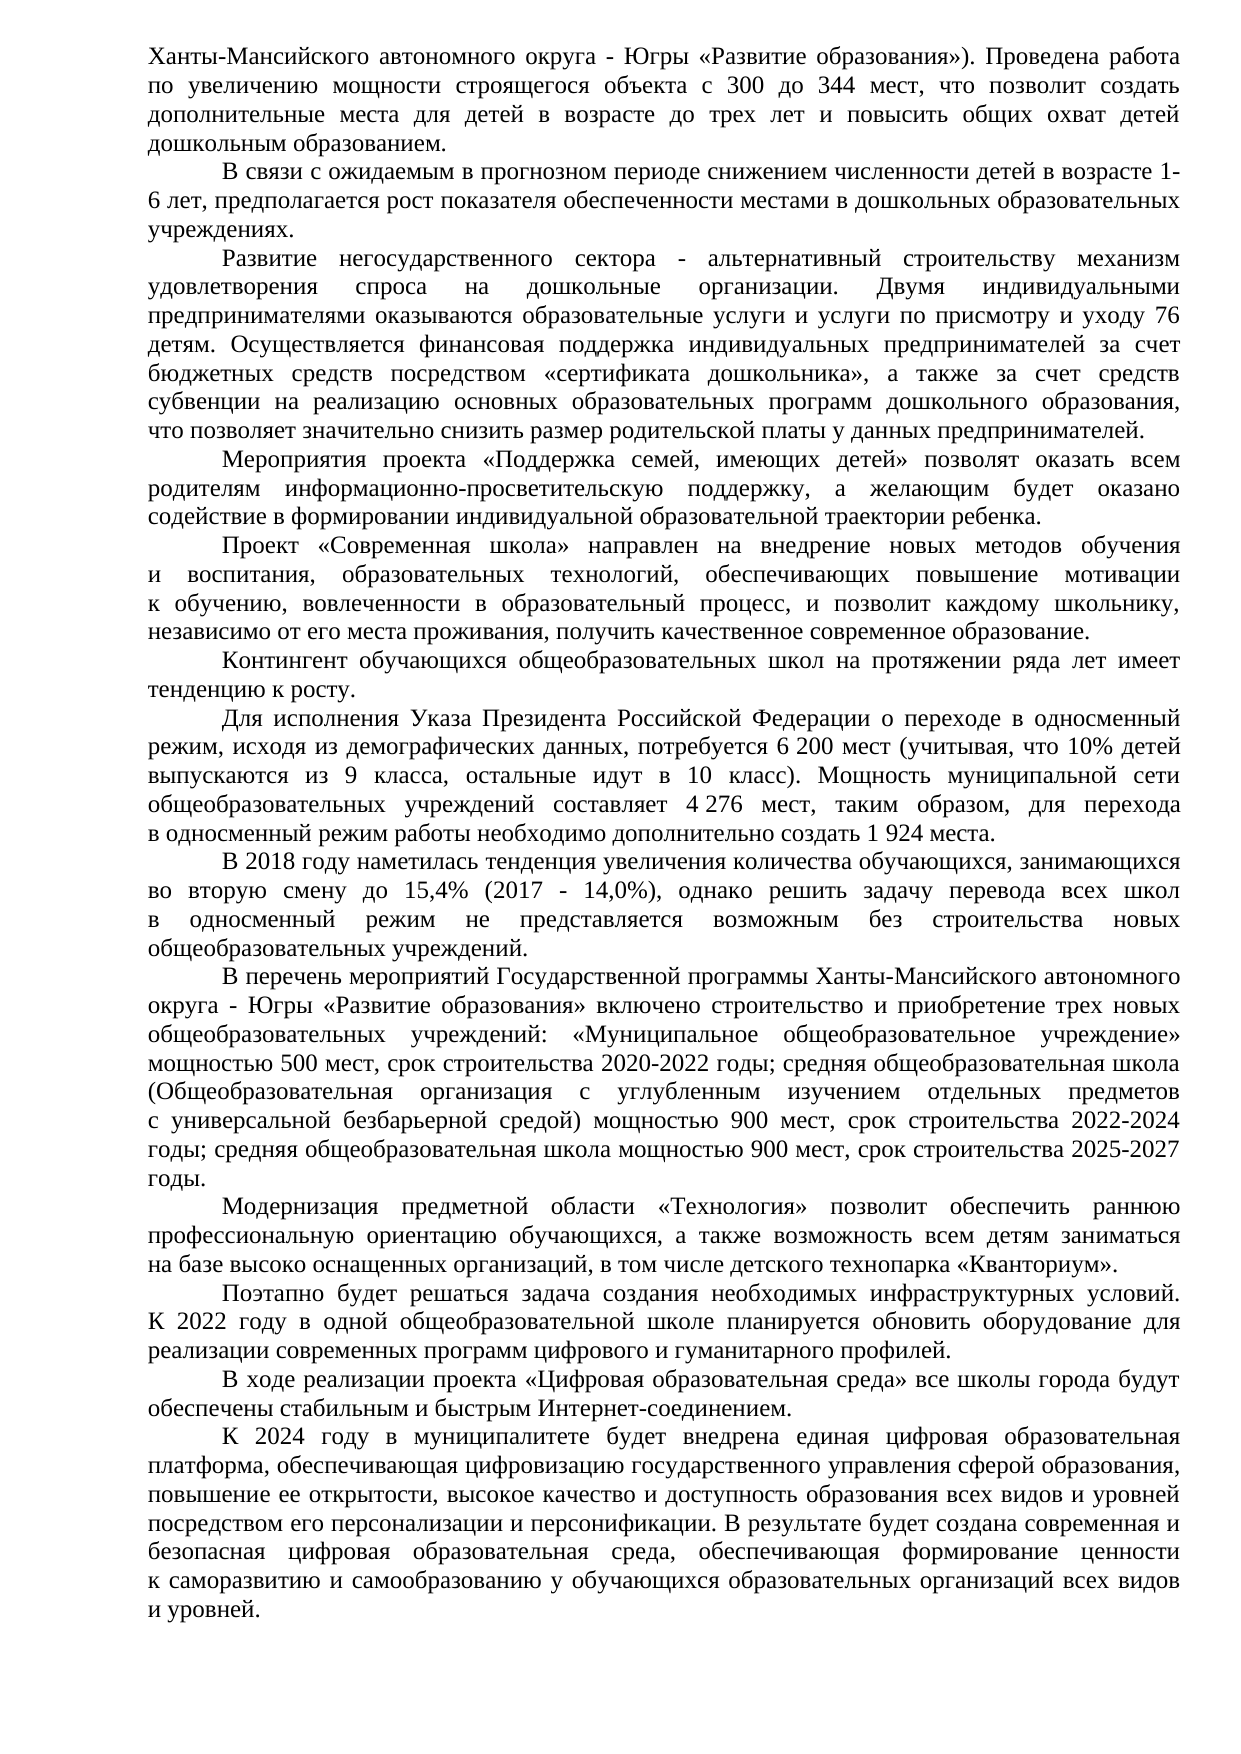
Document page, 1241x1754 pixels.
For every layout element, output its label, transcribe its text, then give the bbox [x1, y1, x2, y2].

text К 2024 году в муниципалитете будет внедрена единая цифровая образовательная платформа, обеспечивающая цифровизацию государственного управления сферой образования, повышение ее открытости, высокое качество и доступность образования всех видов и уровней посредством его персонализации и персонификации. В результате будет создана современная и безопасная цифровая образовательная среда, обеспечивающая формирование ценности к саморазвитию и самообразованию у обучающихся образовательных организаций всех видов и уровней. [148, 1421, 1181, 1623]
text В перечень мероприятий Государственной программы Ханты-Мансийского автономного округа - Югры «Развитие образования» включено строительство и приобретение трех новых общеобразовательных учреждений: «Муниципальное общеобразовательное учреждение» мощностью 500 мест, срок строительства 2020-2022 годы; средняя общеобразовательная школа (Общеобразовательная организация с углубленным изучением отдельных предметов с универсальной безбарьерной средой) мощностью 900 мест, срок строительства 2022-2024 годы; средняя общеобразовательная школа мощностью 900 мест, срок строительства 2025-2027 годы. [148, 961, 1181, 1191]
text Развитие негосударственного сектора - альтернативный строительству механизм удовлетворения спроса на дошкольные организации. Двумя индивидуальными предпринимателями оказываются образовательные услуги и услуги по присмотру и уходу 76 детям. Осуществляется финансовая поддержка индивидуальных предпринимателей за счет бюджетных средств посредством «сертификата дошкольника», а также за счет средств субвенции на реализацию основных образовательных программ дошкольного образования, что позволяет значительно снизить размер родительской платы у данных предпринимателей. [148, 243, 1181, 444]
text Для исполнения Указа Президента Российской Федерации о переходе в односменный режим, исходя из демографических данных, потребуется 6 200 мест (учитывая, что 10% детей выпускаются из 9 класса, остальные идут в 10 класс). Мощность муниципальной сети общеобразовательных учреждений составляет 4 276 мест, таким образом, для перехода в односменный режим работы необходимо дополнительно создать 1 924 места. [148, 703, 1181, 846]
text Поэтапно будет решаться задача создания необходимых инфраструктурных условий. К 2022 году в одной общеобразовательной школе планируется обновить оборудование для реализации современных программ цифрового и гуманитарного профилей. [148, 1278, 1181, 1364]
text В ходе реализации проекта «Цифровая образовательная среда» все школы города будут обеспечены стабильным и быстрым Интернет-соединением. [148, 1364, 1181, 1421]
text Мероприятия проекта «Поддержка семей, имеющих детей» позволят оказать всем родителям информационно-просветительскую поддержку, а желающим будет оказано содействие в формировании индивидуальной образовательной траектории ребенка. [148, 444, 1181, 530]
text Проект «Современная школа» направлен на внедрение новых методов обучения и воспитания, образовательных технологий, обеспечивающих повышение мотивации к обучению, вовлеченности в образовательный процесс, и позволит каждому школьнику, независимо от его места проживания, получить качественное современное образование. [148, 530, 1181, 645]
text Модернизация предметной области «Технология» позволит обеспечить раннюю профессиональную ориентацию обучающихся, а также возможность всем детям заниматься на базе высоко оснащенных организаций, в том числе детского технопарка «Кванториум». [148, 1191, 1181, 1278]
text В 2018 году наметилась тенденция увеличения количества обучающихся, занимающихся во вторую смену до 15,4% (2017 - 14,0%), однако решить задачу перевода всех школ в односменный режим не представляется возможным без строительства новых общеобразовательных учреждений. [148, 846, 1181, 961]
text Контингент обучающихся общеобразовательных школ на протяжении ряда лет имеет тенденцию к росту. [148, 645, 1181, 703]
text В связи с ожидаемым в прогнозном периоде снижением численности детей в возрасте 1-6 лет, предполагается рост показателя обеспеченности местами в дошкольных образовательных учреждениях. [148, 156, 1181, 243]
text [148, 41, 1181, 156]
